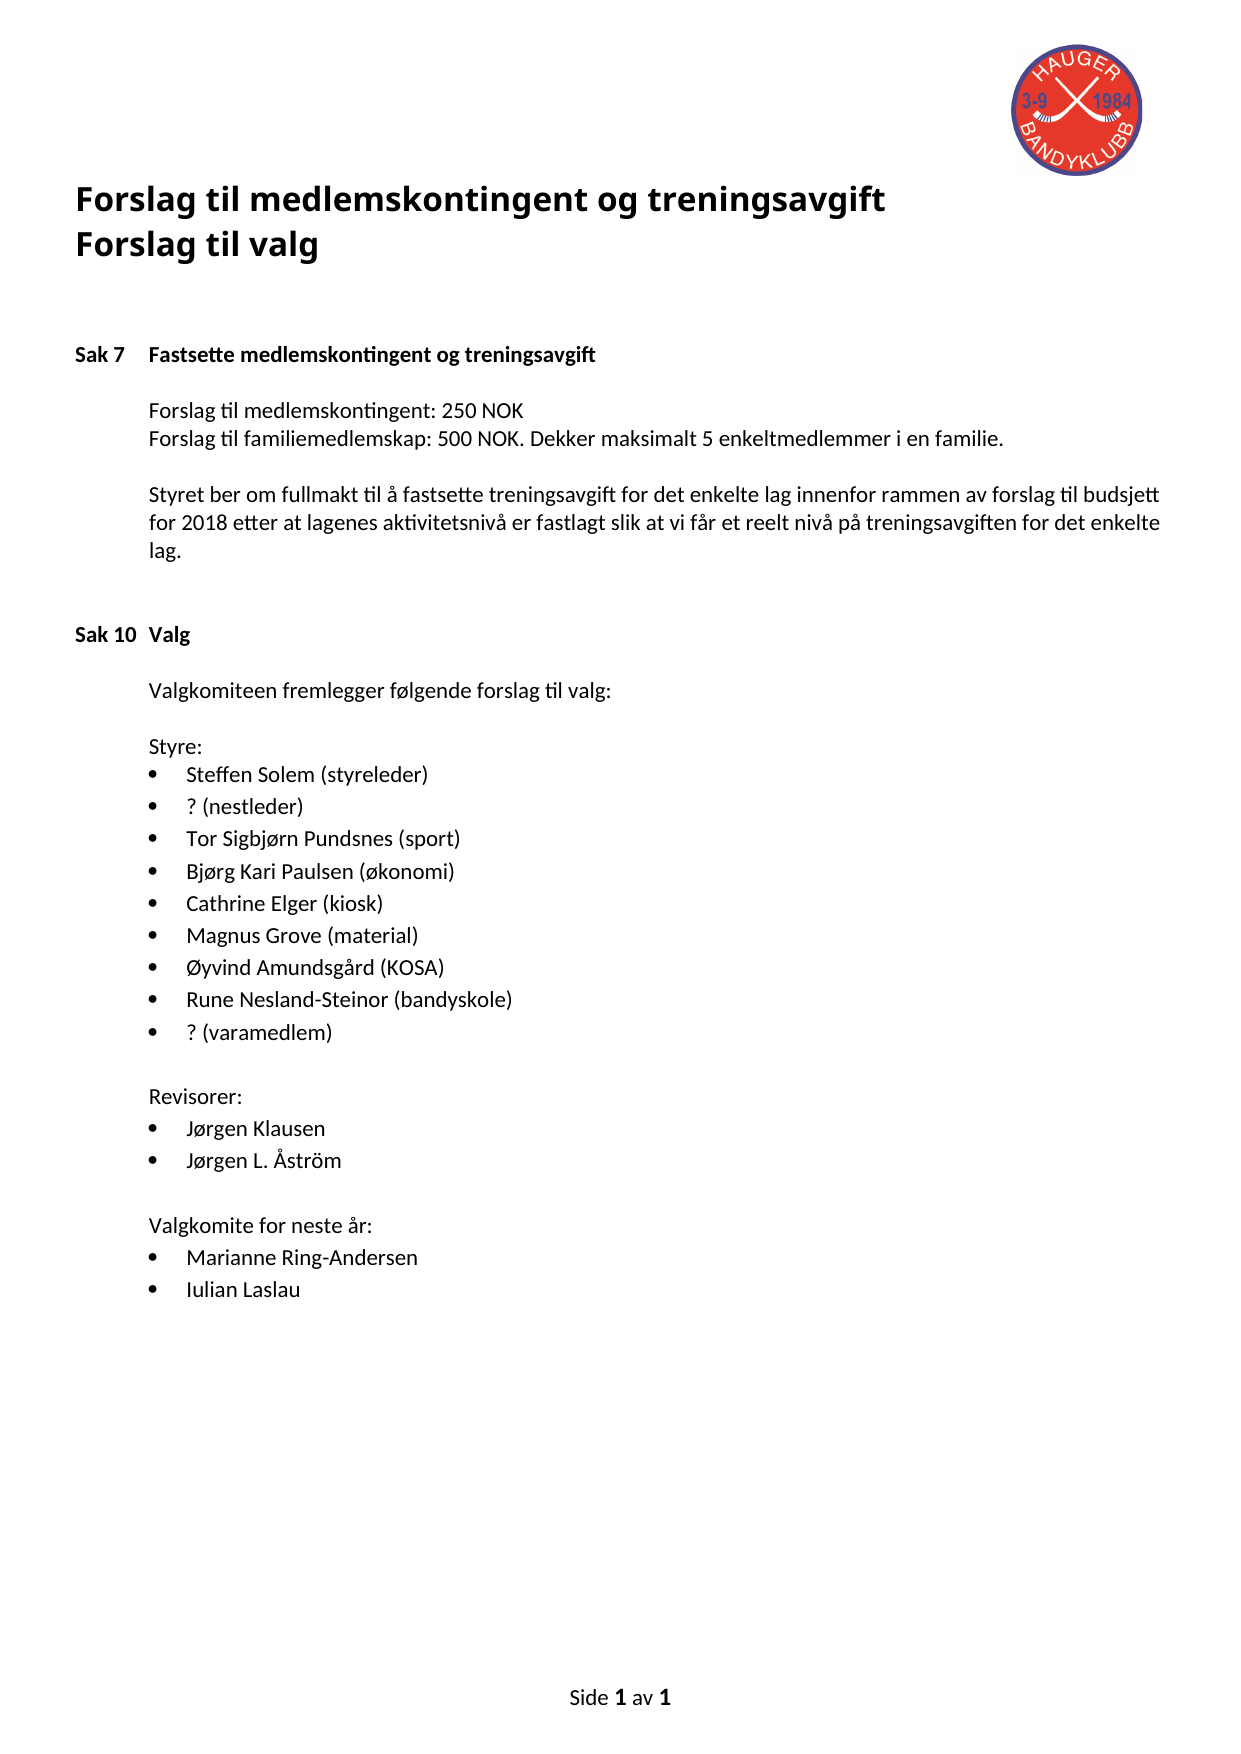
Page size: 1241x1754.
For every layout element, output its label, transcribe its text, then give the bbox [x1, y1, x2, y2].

list Steffen Solem (styreleder) [148, 760, 1165, 788]
text Styret ber om fullmakt til å fastsette treningsavgift for det enkelte lag innenfor rammen av forslag til budsjett for 2018 etter at lagenes aktivitetsnivå er fastlagt slik at vi får et reelt nivå på treningsavgiften for det enkelte lag. [149, 480, 1165, 564]
list ? (nestleder) [148, 792, 1165, 820]
list Tor Sigbjørn Pundsnes (sport) [148, 824, 1165, 853]
list Cathrine Elger (kiosk) [148, 889, 1165, 917]
list Jørgen L. Åström [149, 1146, 1165, 1174]
list Bjørg Kari Paulsen (økonomi) [148, 857, 1165, 885]
text Forslag til valg [75, 221, 1165, 266]
list ? (varamedlem) [148, 1018, 1165, 1046]
list Rune Nesland-Steinor (bandyskole) [148, 986, 1165, 1013]
text Forslag til medlemskontingent og treningsavgift [75, 176, 1165, 221]
list Magnus Grove (material) [148, 921, 1165, 949]
list Øyvind Amundsgård (KOSA) [148, 953, 1165, 981]
text Forslag til medlemskontingent: 250 NOK [149, 396, 1165, 424]
text Styre: [148, 732, 1165, 760]
list Jørgen Klausen [149, 1114, 1165, 1142]
list Marianne Ring-Andersen [149, 1243, 1165, 1271]
text Sak 7 Fastsette medlemskontingent og treningsavgift [75, 340, 1165, 368]
list Valgkomite for neste år: [149, 1211, 1165, 1239]
text Sak 10 Valg [75, 620, 1165, 648]
list Iulian Laslau [149, 1275, 1165, 1303]
text Forslag til familiemedlemskap: 500 NOK. Dekker maksimalt 5 enkeltmedlemmer i en familie. [149, 424, 1165, 452]
text Valgkomiteen fremlegger følgende forslag til valg: [75, 676, 1165, 704]
list Revisorer: [148, 1082, 1165, 1110]
picture [1011, 44, 1143, 176]
